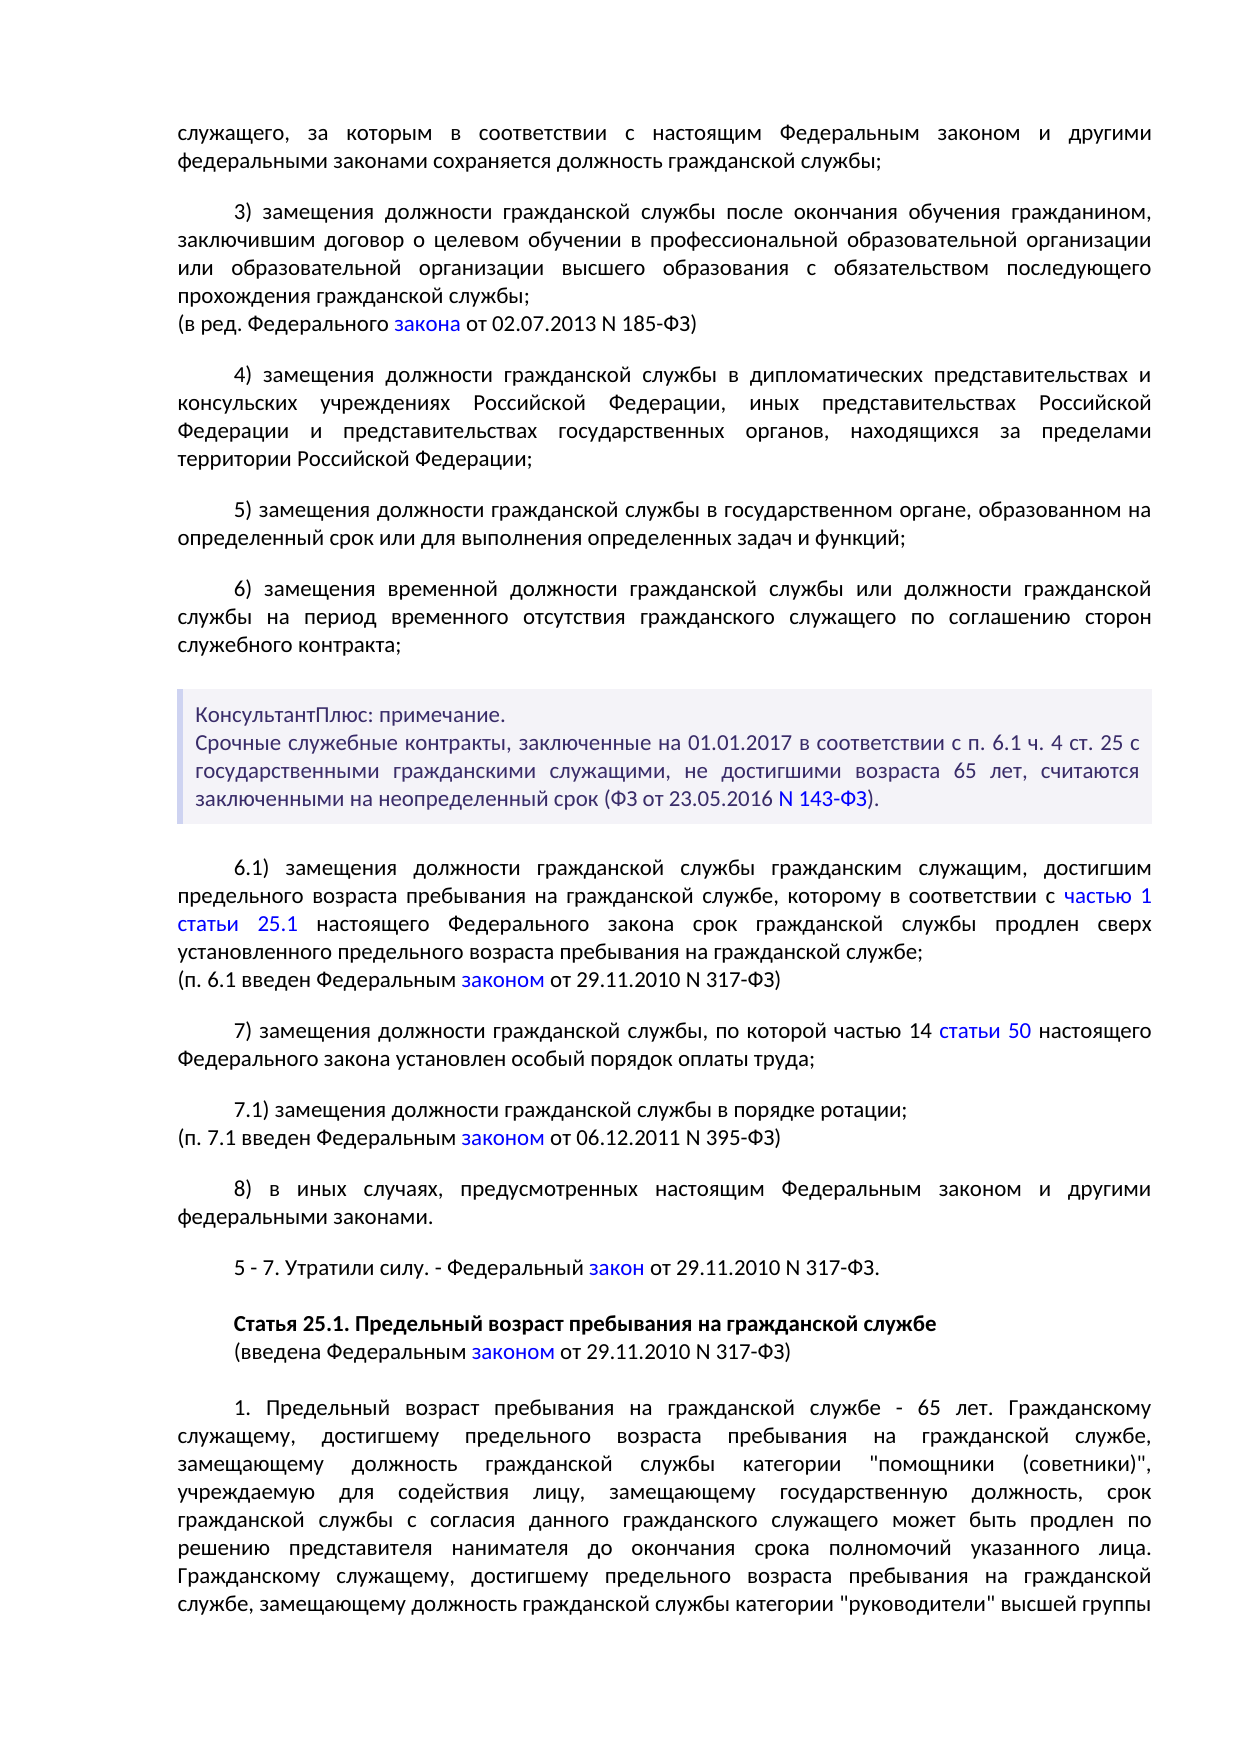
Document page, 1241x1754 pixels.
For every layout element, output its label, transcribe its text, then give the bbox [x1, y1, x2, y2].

text 8) в иных случаях, предусмотренных настоящим Федеральным законом и другими федеральными законами. [177, 1174, 1152, 1230]
text 7.1) замещения должности гражданской службы в порядке ротации; [177, 1095, 1152, 1123]
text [177, 118, 1152, 174]
text (введена Федеральным законом от 29.11.2010 N 317-ФЗ) [177, 1337, 1152, 1365]
text 6.1) замещения должности гражданской службы гражданским служащим, достигшим предельного возраста пребывания на гражданской службе, которому в соответствии с частью 1 статьи 25.1 настоящего Федерального закона срок гражданской службы продлен сверх установленного предельного возраста пребывания на гражданской службе; [177, 853, 1152, 965]
text 5 - 7. Утратили силу. - Федеральный закон от 29.11.2010 N 317-ФЗ. [177, 1253, 1152, 1281]
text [177, 1393, 1152, 1617]
text 7) замещения должности гражданской службы, по которой частью 14 статьи 50 настоящего Федерального закона установлен особый порядок оплаты труда; [177, 1016, 1152, 1072]
text (в ред. Федерального закона от 02.07.2013 N 185-ФЗ) [177, 309, 1152, 337]
text 4) замещения должности гражданской службы в дипломатических представительствах и консульских учреждениях Российской Федерации, иных представительствах Российской Федерации и представительствах государственных органов, находящихся за пределами территории Российской Федерации; [177, 360, 1152, 472]
table_header [183, 689, 195, 824]
table_header [1140, 689, 1152, 824]
text 6) замещения временной должности гражданской службы или должности гражданской службы на период временного отсутствия гражданского служащего по соглашению сторон служебного контракта; [177, 574, 1152, 658]
table_header [177, 689, 183, 824]
title Статья 25.1. Предельный возраст пребывания на гражданской службе [177, 1309, 1152, 1337]
text (п. 7.1 введен Федеральным законом от 06.12.2011 N 395-ФЗ) [177, 1123, 1152, 1151]
text 5) замещения должности гражданской службы в государственном органе, образованном на определенный срок или для выполнения определенных задач и функций; [177, 495, 1152, 551]
text (п. 6.1 введен Федеральным законом от 29.11.2010 N 317-ФЗ) [177, 965, 1152, 993]
table_header КонсультантПлюс: примечание. Срочные служебные контракты, заключенные на 01.01.2017 в соответствии с п. 6.1 ч. 4 ст. 25 с государственными гражданскими служащими, не достигшими возраста 65 лет, считаются заключенными на неопределенный срок (ФЗ от 23.05.2016 N 143-ФЗ). [195, 689, 1140, 824]
text 3) замещения должности гражданской службы после окончания обучения гражданином, заключившим договор о целевом обучении в профессиональной образовательной организации или образовательной организации высшего образования с обязательством последующего прохождения гражданской службы; [177, 197, 1152, 309]
